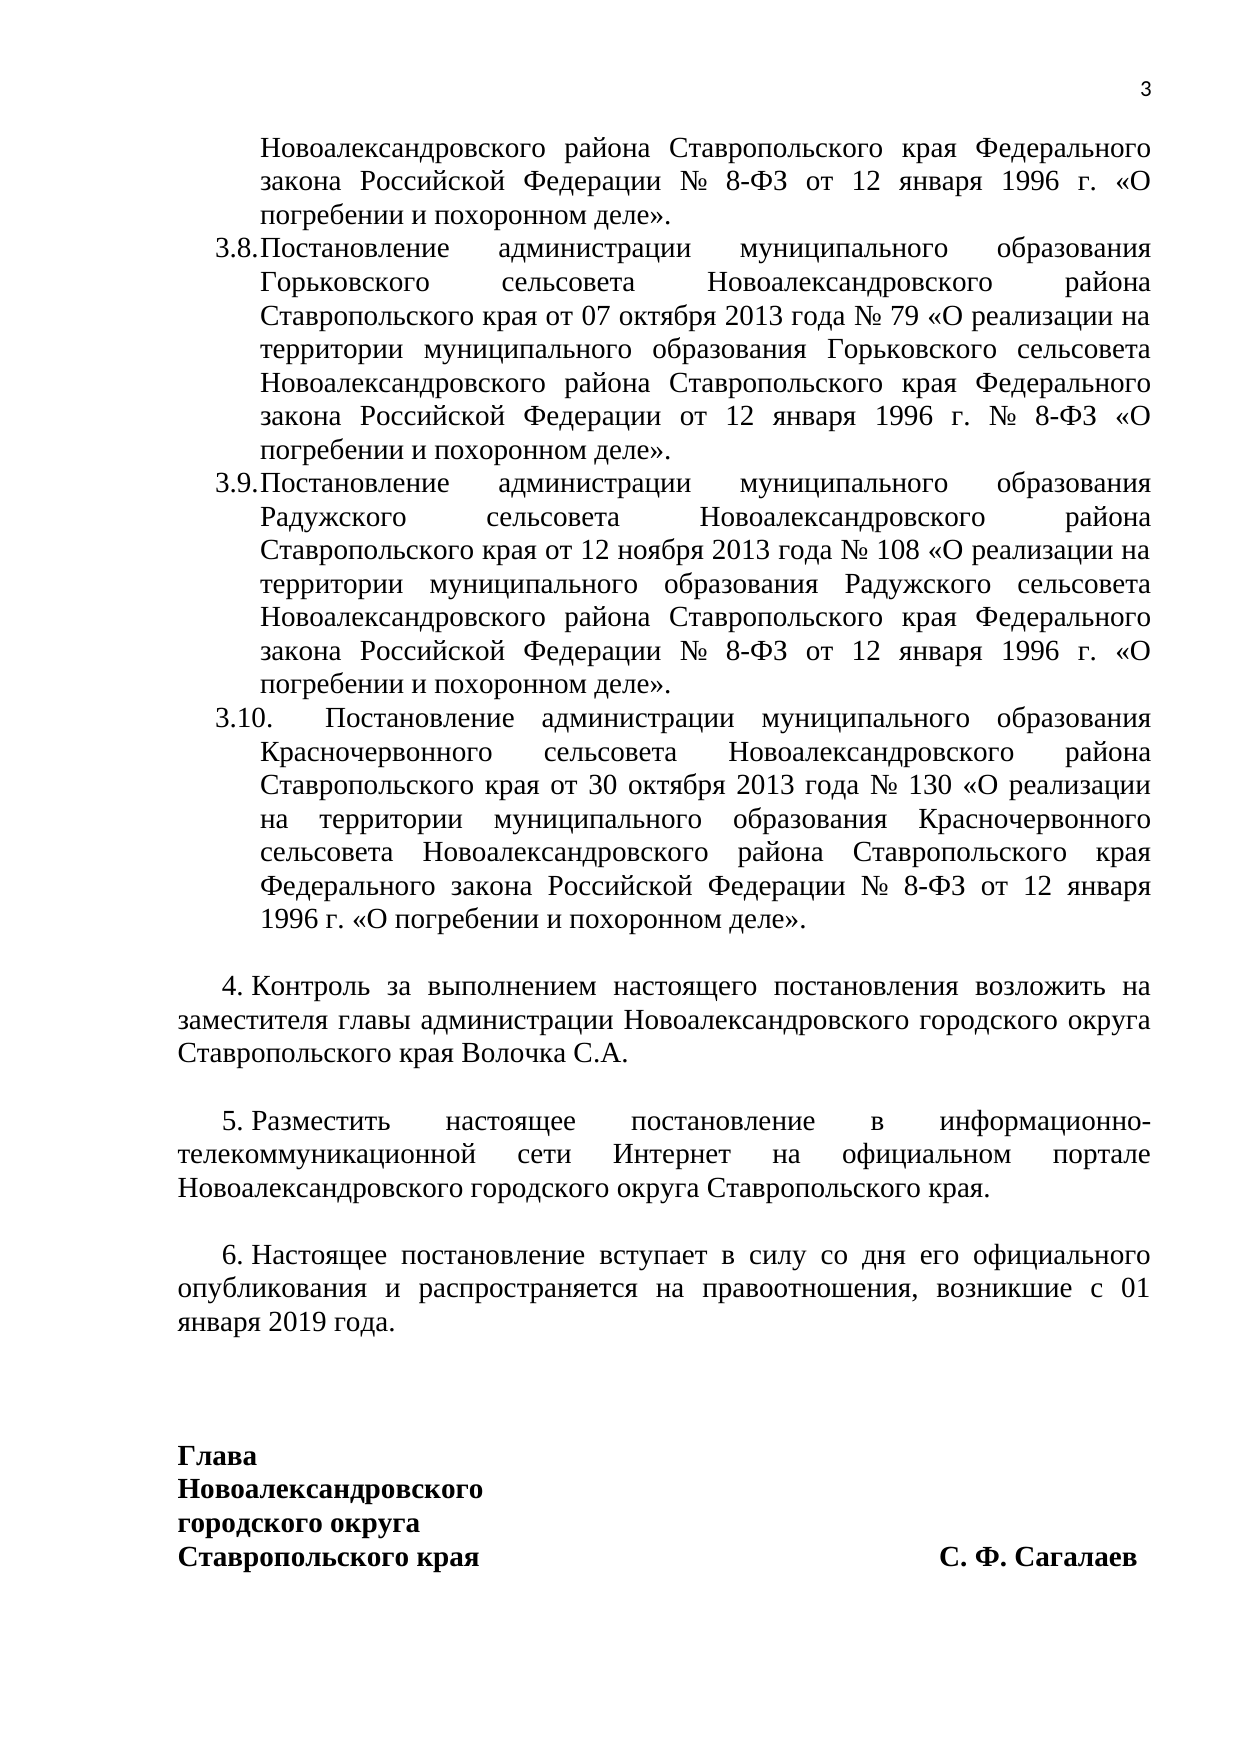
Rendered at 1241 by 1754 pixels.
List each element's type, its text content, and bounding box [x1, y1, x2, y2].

list Разместить настоящее постановление в информационно-телекоммуникационной сети Интернет на официальном портале Новоалександровского городского округа Ставропольского края. [177, 1103, 1152, 1203]
text Новоалександровского [177, 1472, 1152, 1505]
list Настоящее постановление вступает в силу со дня его официального опубликования и распространяется на правоотношения, возникшие с 01 января 2019 года. [177, 1237, 1152, 1337]
text городского округа [177, 1505, 1152, 1539]
list Постановление администрации муниципального образования Красночервонного сельсовета Новоалександровского района Ставропольского края от 30 октября 2013 года № 130 «О реализации на территории муниципального образования Красночервонного сельсовета Новоалександровского района Ставропольского края Федерального закона Российской Федерации № 8-ФЗ от 12 января 1996 г. «О погребении и похоронном деле». [215, 700, 1152, 935]
text Ставропольского края С. Ф. Сагалаев [177, 1539, 1152, 1572]
text Глава [177, 1438, 1152, 1472]
list Постановление администрации муниципального образования Горьковского сельсовета Новоалександровского района Ставропольского края от 07 октября 2013 года № 79 «О реализации на территории муниципального образования Горьковского сельсовета Новоалександровского района Ставропольского края Федерального закона Российской Федерации от 12 января 1996 г. № 8-ФЗ «О погребении и похоронном деле». [215, 231, 1152, 465]
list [215, 130, 1152, 231]
list Постановление администрации муниципального образования Радужского сельсовета Новоалександровского района Ставропольского края от 12 ноября 2013 года № 108 «О реализации на территории муниципального образования Радужского сельсовета Новоалександровского района Ставропольского края Федерального закона Российской Федерации № 8-ФЗ от 12 января 1996 г. «О погребении и похоронном деле». [215, 465, 1152, 700]
list Контроль за выполнением настоящего постановления возложить на заместителя главы администрации Новоалександровского городского округа Ставропольского края Волочка С.А. [177, 968, 1152, 1069]
